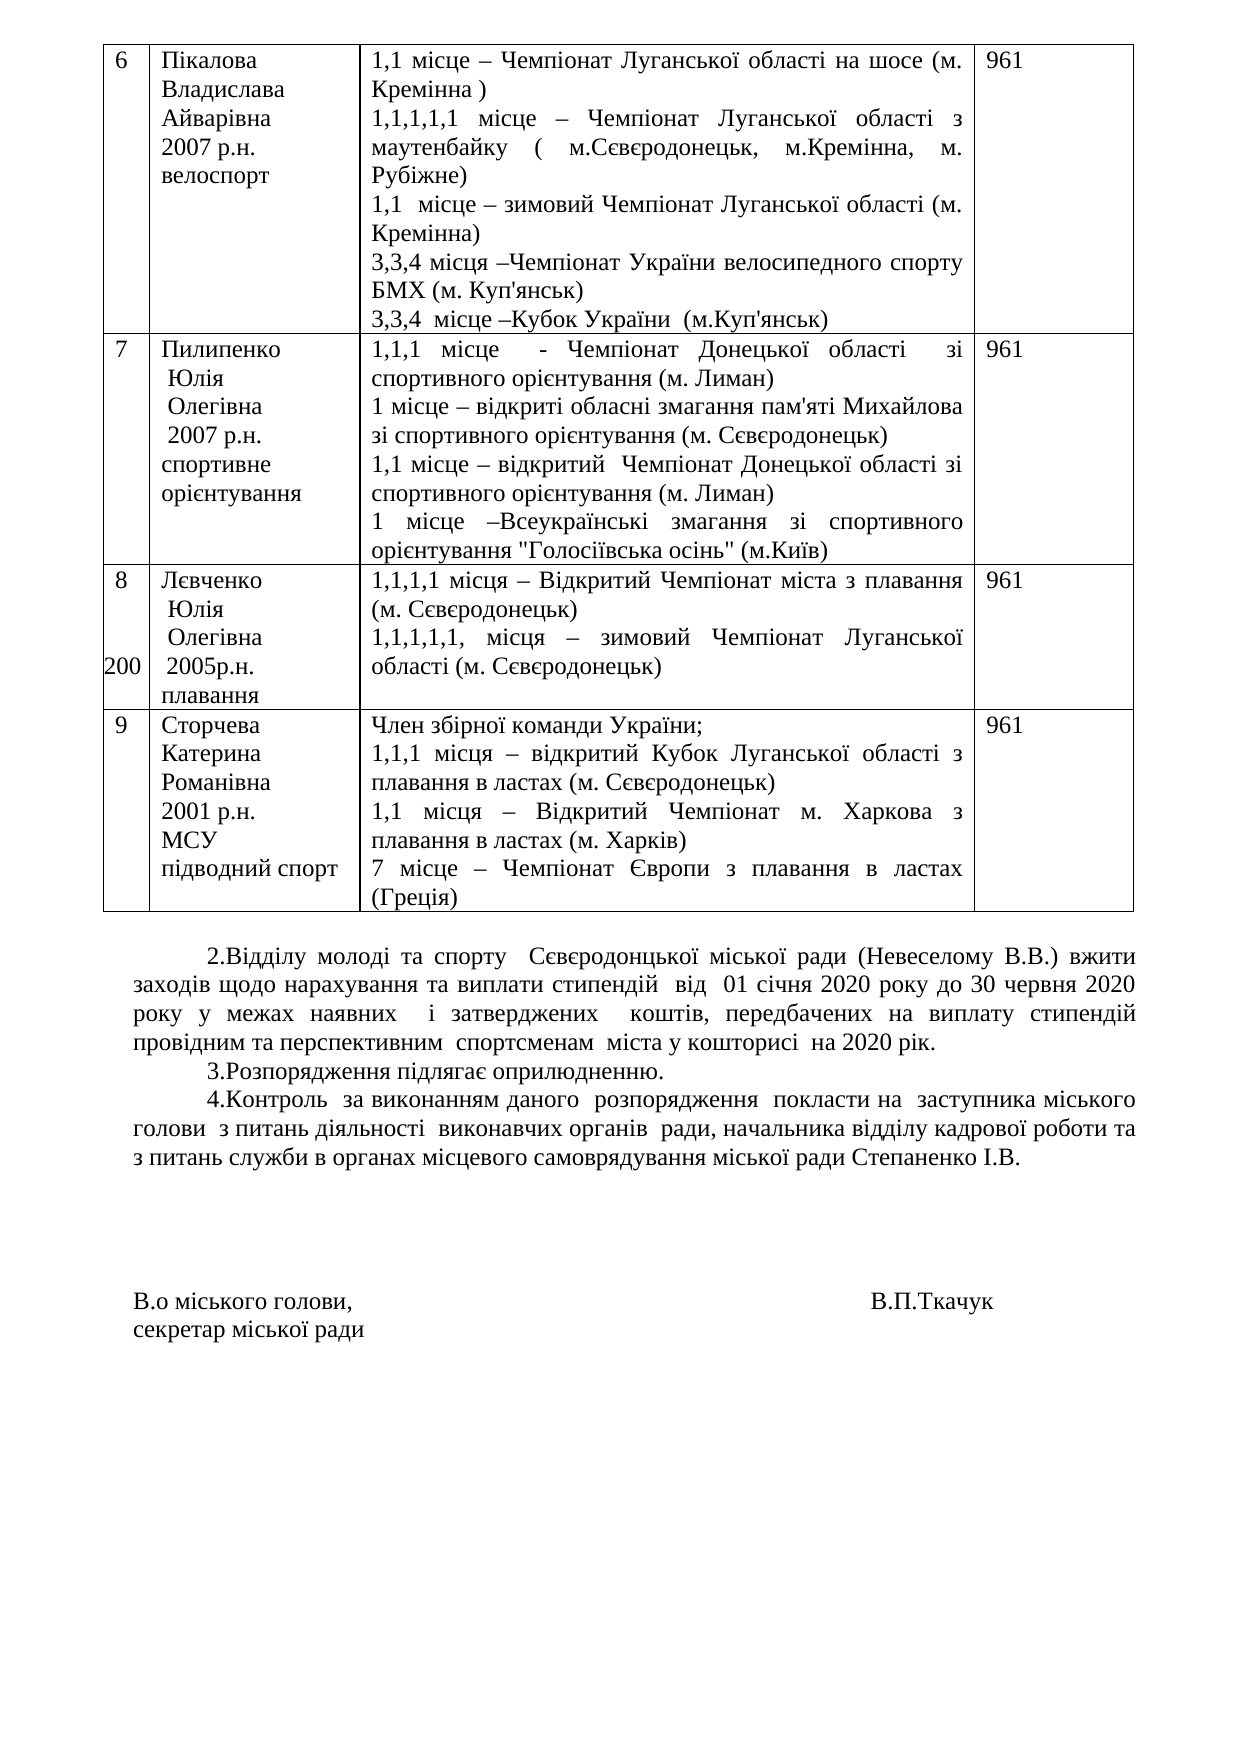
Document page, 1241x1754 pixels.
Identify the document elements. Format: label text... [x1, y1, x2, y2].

text 4.Контроль за виконанням даного розпорядження покласти на заступника міського голови з питань діяльності виконавчих органів ради, начальника відділу кадрової роботи та з питань служби в органах місцевого самоврядування міської ради Степаненко І.В. [133, 1084, 1137, 1171]
text В.о міського голови, В.П.Ткачук [133, 1286, 1137, 1314]
text секретар міської ради [133, 1314, 1137, 1343]
table_cell 7 [104, 334, 149, 564]
table_cell 961 [975, 710, 1133, 911]
table_cell 961 [975, 334, 1133, 564]
table_cell Пікалова Владислава Айварівна 2007 р.н. велоспорт [150, 45, 359, 333]
table_cell Лєвченко Юлія Олегівна 200 2005р.н. плавання [150, 565, 359, 709]
table_cell 1,1 місце – Чемпіонат Луганської області на шосе (м. Кремінна ) 1,1,1,1,1 місце – Чемпіонат Луганської області з маутенбайку ( м.Сєвєродонецьк, м.Кремінна, м. Рубіжне) 1,1 місце – зимовий Чемпіонат Луганської області (м. Кремінна) 3,3,4 місця –Чемпіонат України велосипедного спорту БМХ (м. Куп'янськ) 3,3,4 місце –Кубок України (м.Куп'янськ) [361, 45, 974, 333]
table_cell 6 [104, 45, 149, 333]
table_cell 961 [975, 565, 1133, 709]
table_cell Пилипенко Юлія Олегівна 2007 р.н. спортивне орієнтування [150, 334, 359, 564]
table_cell 1,1,1 місце - Чемпіонат Донецької області зі спортивного орієнтування (м. Лиман) 1 місце – відкриті обласні змагання пам'яті Михайлова зі спортивного орієнтування (м. Сєвєродонецьк) 1,1 місце – відкритий Чемпіонат Донецької області зі спортивного орієнтування (м. Лиман) 1 місце –Всеукраїнські змагання зі спортивного орієнтування "Голосіївська осінь" (м.Київ) [361, 334, 974, 564]
table_cell 961 [975, 45, 1133, 333]
table_cell Сторчева Катерина Романівна 2001 р.н. МСУ підводний спорт [150, 710, 359, 911]
text 2.Відділу молоді та спорту Сєвєродонцької міської ради (Невеселому В.В.) вжити заходів щодо нарахування та виплати стипендій від 01 січня 2020 року до 30 червня 2020 року у межах наявних і затверджених коштів, передбачених на виплату стипендій провідним та перспективним спортсменам міста у кошторисі на 2020 рік. [133, 941, 1137, 1056]
text 3.Розпорядження підлягає оприлюдненню. [133, 1056, 1137, 1084]
table_cell 9 [104, 710, 149, 911]
table_cell 8 [104, 565, 149, 709]
table_cell Член збірної команди України; 1,1,1 місця – відкритий Кубок Луганської області з плавання в ластах (м. Сєвєродонецьк) 1,1 місця – Відкритий Чемпіонат м. Харкова з плавання в ластах (м. Харків) 7 місце – Чемпіонат Європи з плавання в ластах (Греція) [361, 710, 974, 911]
table_cell 1,1,1,1 місця – Відкритий Чемпіонат міста з плавання (м. Сєвєродонецьк) 1,1,1,1,1, місця – зимовий Чемпіонат Луганської області (м. Сєвєродонецьк) [361, 565, 974, 709]
